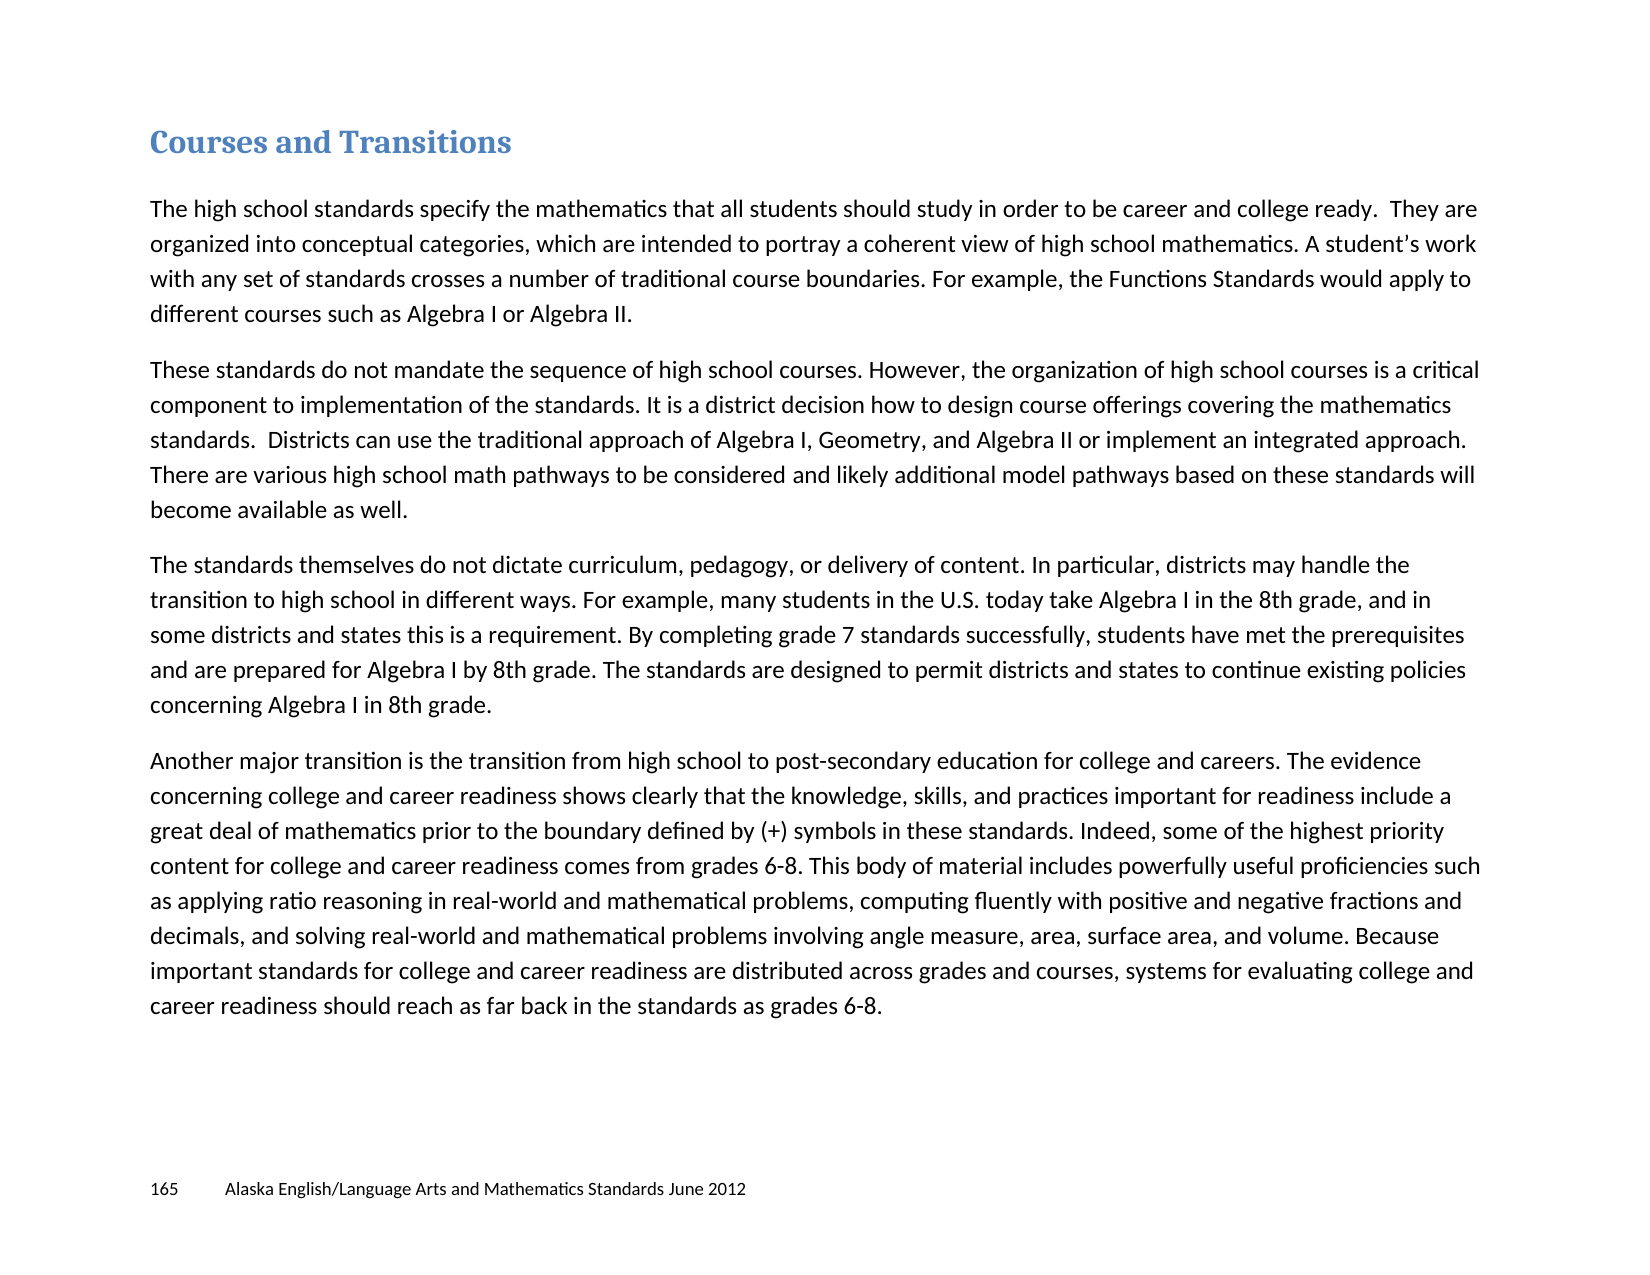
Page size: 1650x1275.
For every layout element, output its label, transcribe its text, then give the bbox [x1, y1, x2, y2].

text The high school standards specify the mathematics that all students should study in order to be career and college ready. They are organized into conceptual categories, which are intended to portray a coherent view of high school mathematics. A student’s work with any set of standards crosses a number of traditional course boundaries. For example, the Functions Standards would apply to different courses such as Algebra I or Algebra II. [150, 193, 1481, 328]
text Another major transition is the transition from high school to post-secondary education for college and careers. The evidence concerning college and career readiness shows clearly that the knowledge, skills, and practices important for readiness include a great deal of mathematics prior to the boundary defined by (+) symbols in these standards. Indeed, some of the highest priority content for college and career readiness comes from grades 6-8. This body of material includes powerfully useful proficiencies such as applying ratio reasoning in real-world and mathematical problems, computing fluently with positive and negative fractions and decimals, and solving real-world and mathematical problems involving angle measure, area, surface area, and volume. Because important standards for college and career readiness are distributed across grades and courses, systems for evaluating college and career readiness should reach as far back in the standards as grades 6-8. [150, 745, 1500, 1021]
subtitle Courses and Transitions [150, 124, 1500, 162]
text The standards themselves do not dictate curriculum, pedagogy, or delivery of content. In particular, districts may handle the transition to high school in different ways. For example, many students in the U.S. today take Algebra I in the 8th grade, and in some districts and states this is a requirement. By completing grade 7 standards successfully, students have met the prerequisites and are prepared for Algebra I by 8th grade. The standards are designed to permit districts and states to continue existing policies concerning Algebra I in 8th grade. [150, 549, 1481, 720]
text These standards do not mandate the sequence of high school courses. However, the organization of high school courses is a critical component to implementation of the standards. It is a district decision how to design course offerings covering the mathematics standards. Districts can use the traditional approach of Algebra I, Geometry, and Algebra II or implement an integrated approach. There are various high school math pathways to be considered and likely additional model pathways based on these standards will become available as well. [150, 354, 1481, 524]
